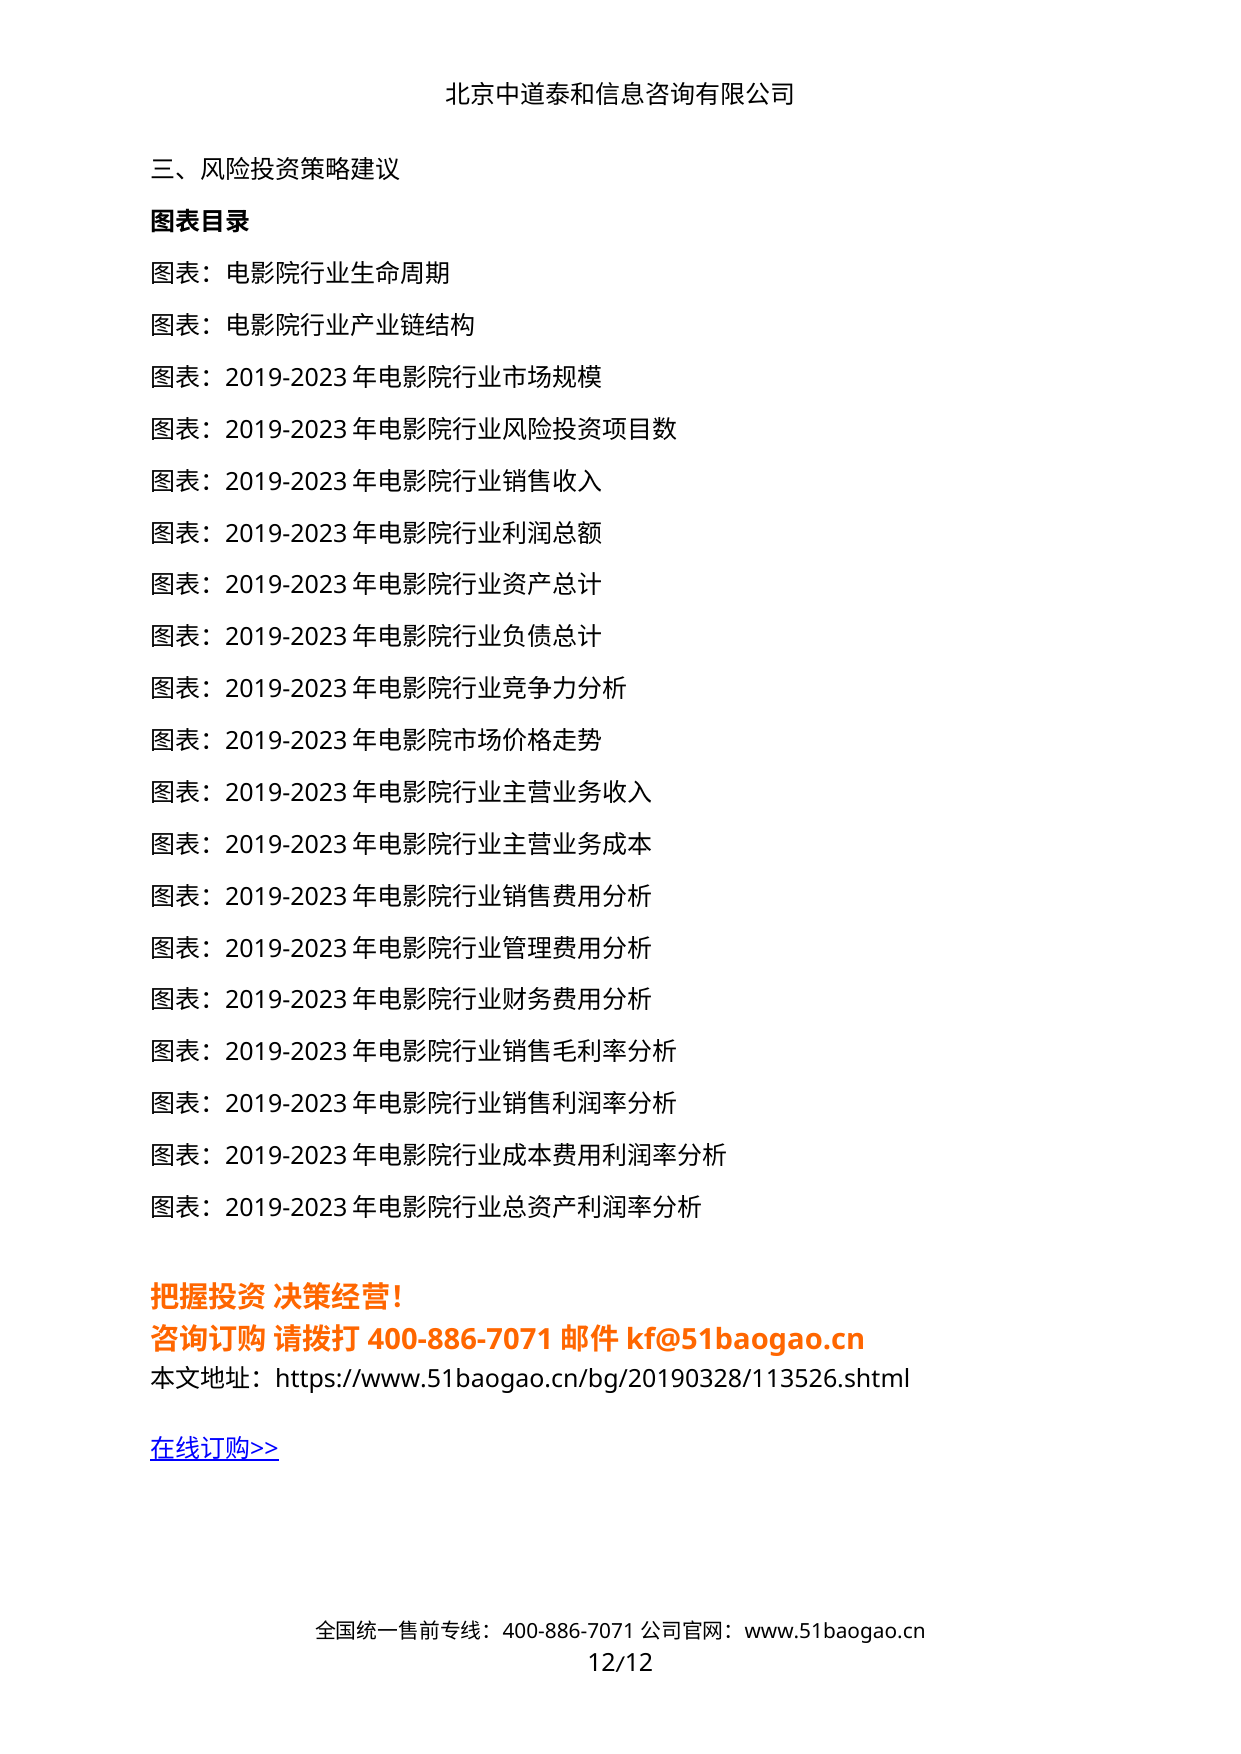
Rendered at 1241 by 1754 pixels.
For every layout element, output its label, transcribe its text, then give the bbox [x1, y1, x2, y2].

text 图表：2019-2023年电影院行业主营业务成本 [150, 824, 1090, 861]
text 图表：2019-2023年电影院行业销售收入 [150, 461, 1090, 497]
text 图表：2019-2023年电影院市场价格走势 [150, 721, 1090, 757]
text 图表：2019-2023年电影院行业资产总计 [150, 565, 1090, 601]
text 图表：2019-2023年电影院行业风险投资项目数 [150, 409, 1090, 446]
text 图表：2019-2023年电影院行业销售利润率分析 [150, 1084, 1090, 1120]
text 图表：2019-2023年电影院行业利润总额 [150, 513, 1090, 549]
text 图表：2019-2023年电影院行业销售毛利率分析 [150, 1032, 1090, 1068]
text 图表：2019-2023年电影院行业竞争力分析 [150, 669, 1090, 705]
text 图表：2019-2023年电影院行业管理费用分析 [150, 928, 1090, 964]
text 图表：电影院行业生命周期 [150, 254, 1090, 290]
text 图表：2019-2023年电影院行业主营业务收入 [150, 772, 1090, 809]
text 图表：2019-2023年电影院行业财务费用分析 [150, 980, 1090, 1016]
text 图表：电影院行业产业链结构 [150, 306, 1090, 342]
text 三、风险投资策略建议 [150, 150, 1090, 186]
text 图表：2019-2023年电影院行业总资产利润率分析 [150, 1187, 1090, 1224]
text 把握投资 决策经营！咨询订购 请拨打 400-886-7071 邮件 kf@51baogao.cn本文地址：https://www.51baogao.cn/bg/20190328/113526.shtml [150, 1239, 1090, 1394]
text 图表：2019-2023年电影院行业销售费用分析 [150, 876, 1090, 912]
text 图表：2019-2023年电影院行业成本费用利润率分析 [150, 1136, 1090, 1172]
text 图表：2019-2023年电影院行业市场规模 [150, 357, 1090, 394]
text 在线订购>> [150, 1394, 1090, 1465]
text 图表目录 [150, 202, 1090, 238]
text 图表：2019-2023年电影院行业负债总计 [150, 617, 1090, 653]
